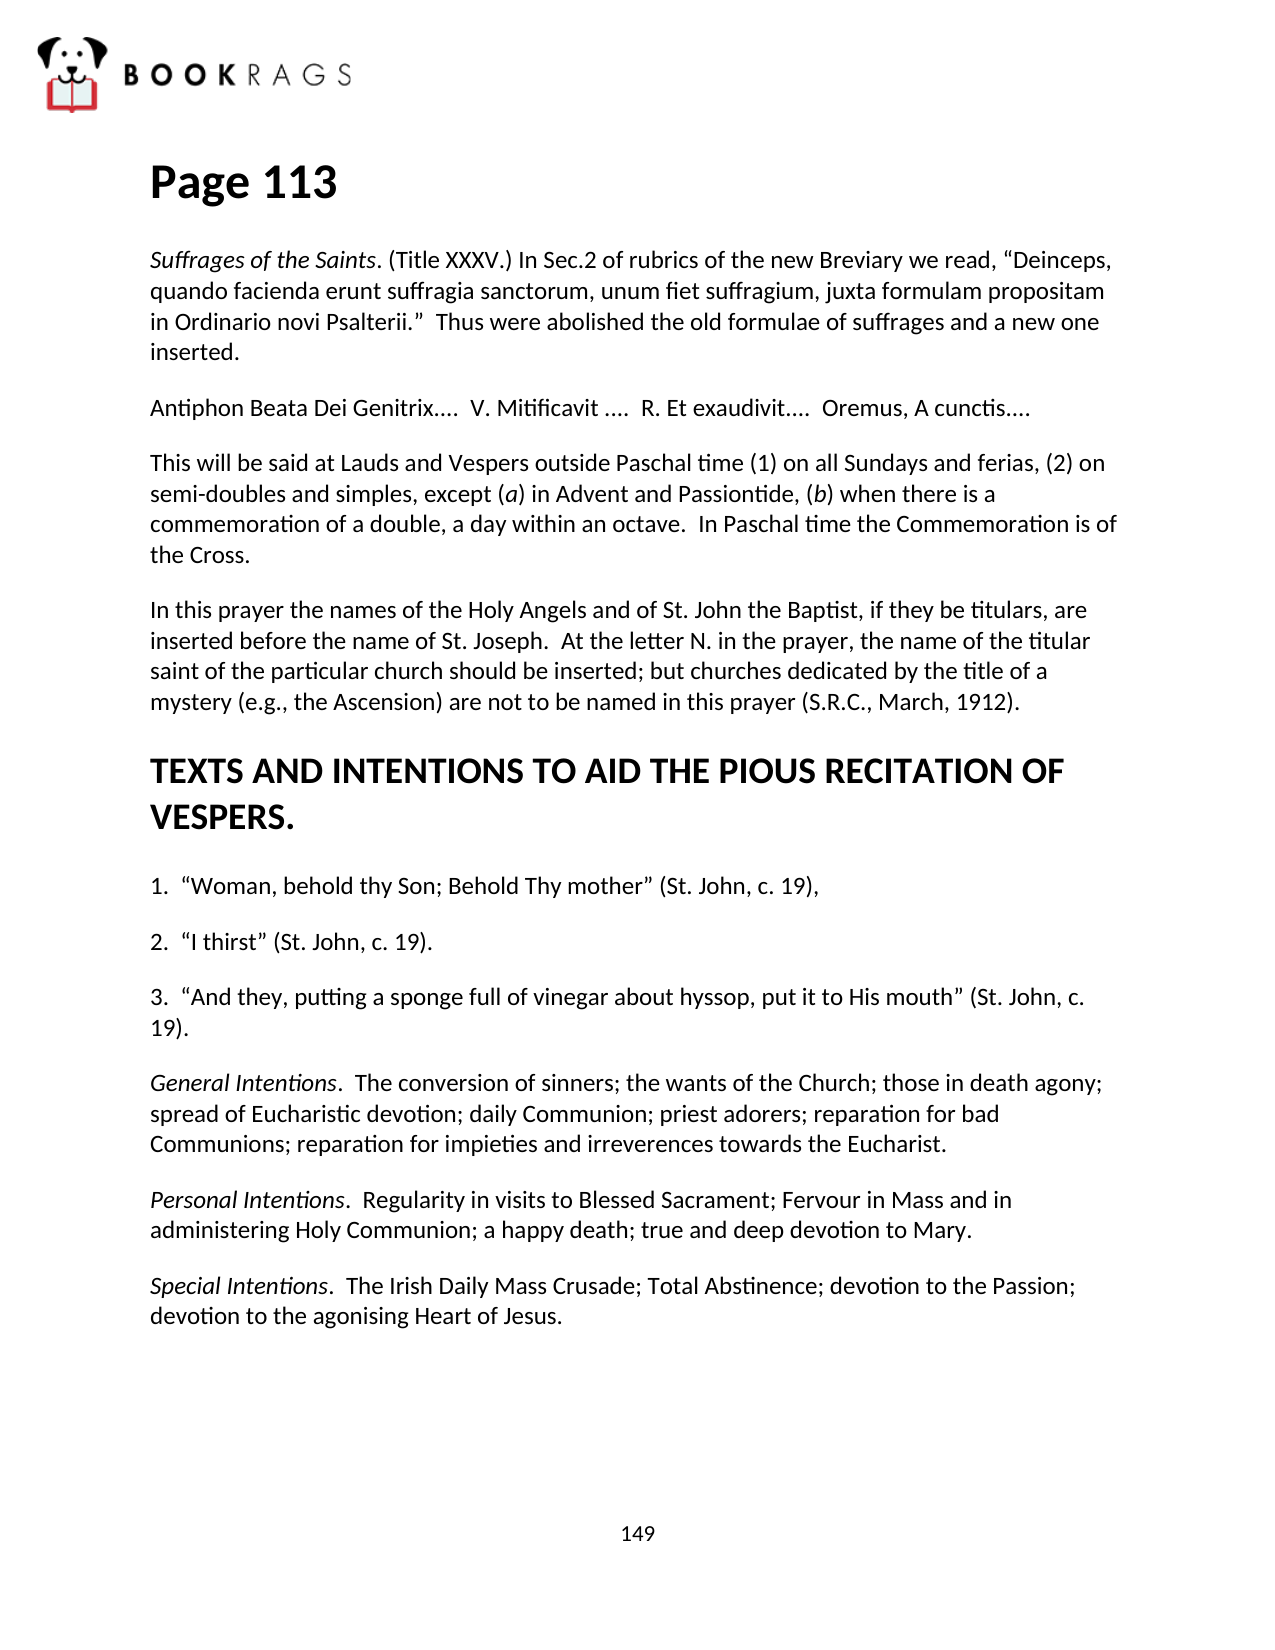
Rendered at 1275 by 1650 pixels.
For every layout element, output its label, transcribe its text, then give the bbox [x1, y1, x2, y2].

text 1. “Woman, behold thy Son; Behold Thy mother” (St. John, c. 19), [150, 870, 1125, 901]
text General Intentions. The conversion of sinners; the wants of the Church; those in death agony; spread of Eucharistic devotion; daily Communion; priest adorers; reparation for bad Communions; reparation for impieties and irreverences towards the Eucharist. [150, 1067, 1125, 1159]
text Page 113 [150, 150, 1125, 211]
text TEXTS AND INTENTIONS TO AID THE PIOUS RECITATION OF VESPERS. [150, 747, 1125, 839]
text Special Intentions. The Irish Daily Mass Crusade; Total Abstinence; devotion to the Passion; devotion to the agonising Heart of Jesus. [150, 1270, 1125, 1331]
text 3. “And they, putting a sponge full of vinegar about hyssop, put it to His mouth” (St. John, c. 19). [150, 981, 1125, 1042]
text Personal Intentions. Regularity in visits to Blessed Sacrament; Fervour in Mass and in administering Holy Communion; a happy death; true and deep devotion to Mary. [150, 1184, 1125, 1245]
picture [37, 37, 351, 113]
text This will be said at Lauds and Vespers outside Paschal time (1) on all Sundays and ferias, (2) on semi-doubles and simples, except (a) in Advent and Passiontide, (b) when there is a commemoration of a double, a day within an octave. In Paschal time the Commemoration is of the Cross. [150, 447, 1125, 569]
text Suffrages of the Saints. (Title XXXV.) In Sec.2 of rubrics of the new Breviary we read, “Deinceps, quando facienda erunt suffragia sanctorum, unum fiet suffragium, juxta formulam propositam in Ordinario novi Psalterii.” Thus were abolished the old formulae of suffrages and a new one inserted. [150, 244, 1125, 367]
text Antiphon Beata Dei Genitrix.... V. Mitificavit .... R. Et exaudivit.... Oremus, A cunctis.... [150, 392, 1125, 422]
text 2. “I thirst” (St. John, c. 19). [150, 926, 1125, 956]
text In this prayer the names of the Holy Angels and of St. John the Baptist, if they be titulars, are inserted before the name of St. Joseph. At the letter N. in the prayer, the name of the titular saint of the particular church should be inserted; but churches dedicated by the title of a mystery (e.g., the Ascension) are not to be named in this prayer (S.R.C., March, 1912). [150, 594, 1125, 716]
